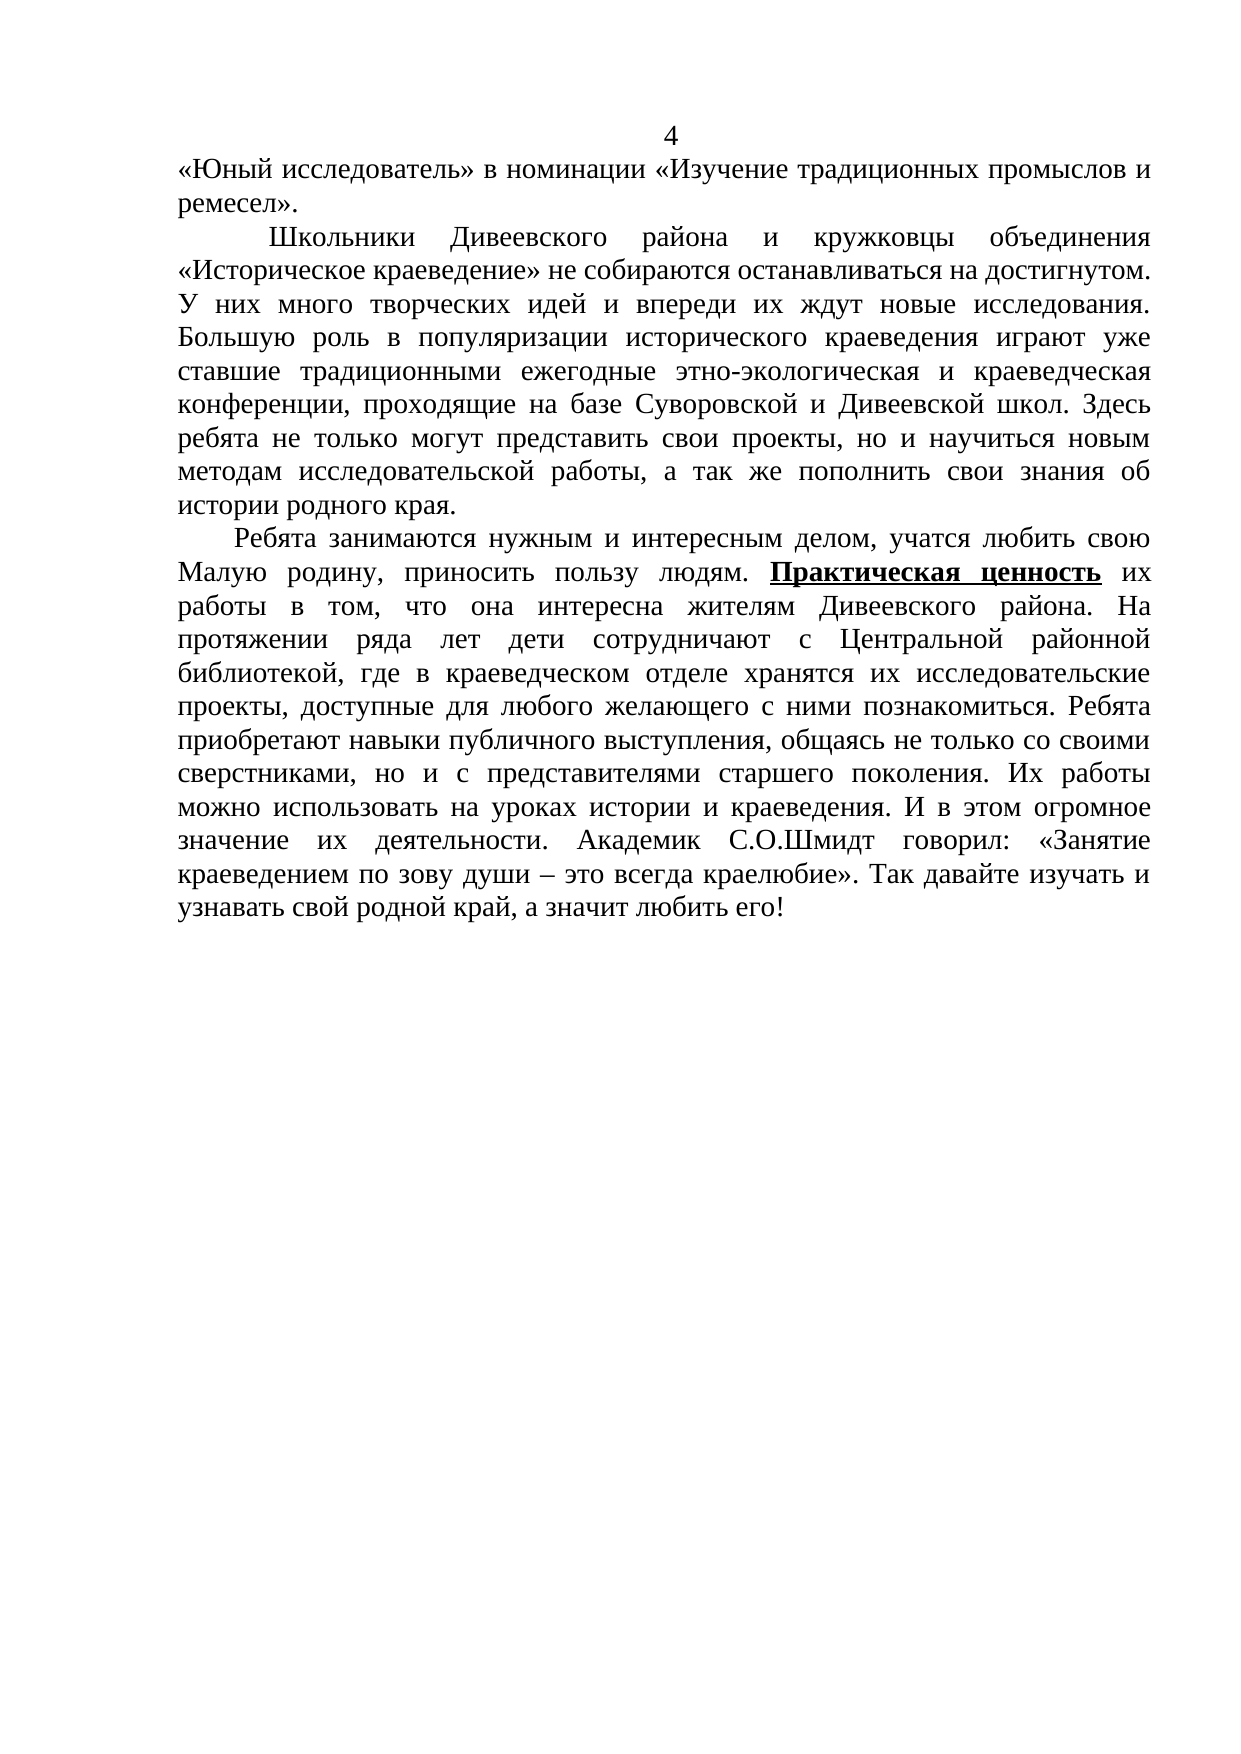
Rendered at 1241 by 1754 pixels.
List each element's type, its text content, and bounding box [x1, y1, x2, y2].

text 4 [177, 118, 1152, 152]
text Школьники Дивеевского района и кружковцы объединения «Историческое краеведение» не собираются останавливаться на достигнутом. У них много творческих идей и впереди их ждут новые исследования. Большую роль в популяризации исторического краеведения играют уже ставшие традиционными ежегодные этно-экологическая и краеведческая конференции, проходящие на базе Суворовской и Дивеевской школ. Здесь ребята не только могут представить свои проекты, но и научиться новым методам исследовательской работы, а так же пополнить свои знания об истории родного края. [177, 219, 1152, 521]
text Ребята занимаются нужным и интересным делом, учатся любить свою Малую родину, приносить пользу людям. Практическая ценность их работы в том, что она интересна жителям Дивеевского района. На протяжении ряда лет дети сотрудничают с Центральной районной библиотекой, где в краеведческом отделе хранятся их исследовательские проекты, доступные для любого желающего с ними познакомиться. Ребята приобретают навыки публичного выступления, общаясь не только со своими сверстниками, но и с представителями старшего поколения. Их работы можно использовать на уроках истории и краеведения. И в этом огромное значение их деятельности. Академик С.О.Шмидт говорил: «Занятие краеведением по зову души – это всегда краелюбие». Так давайте изучать и узнавать свой родной край, а значит любить его! [177, 521, 1152, 923]
text «Юный исследователь» в номинации «Изучение традиционных промыслов и ремесел». [177, 152, 1152, 219]
